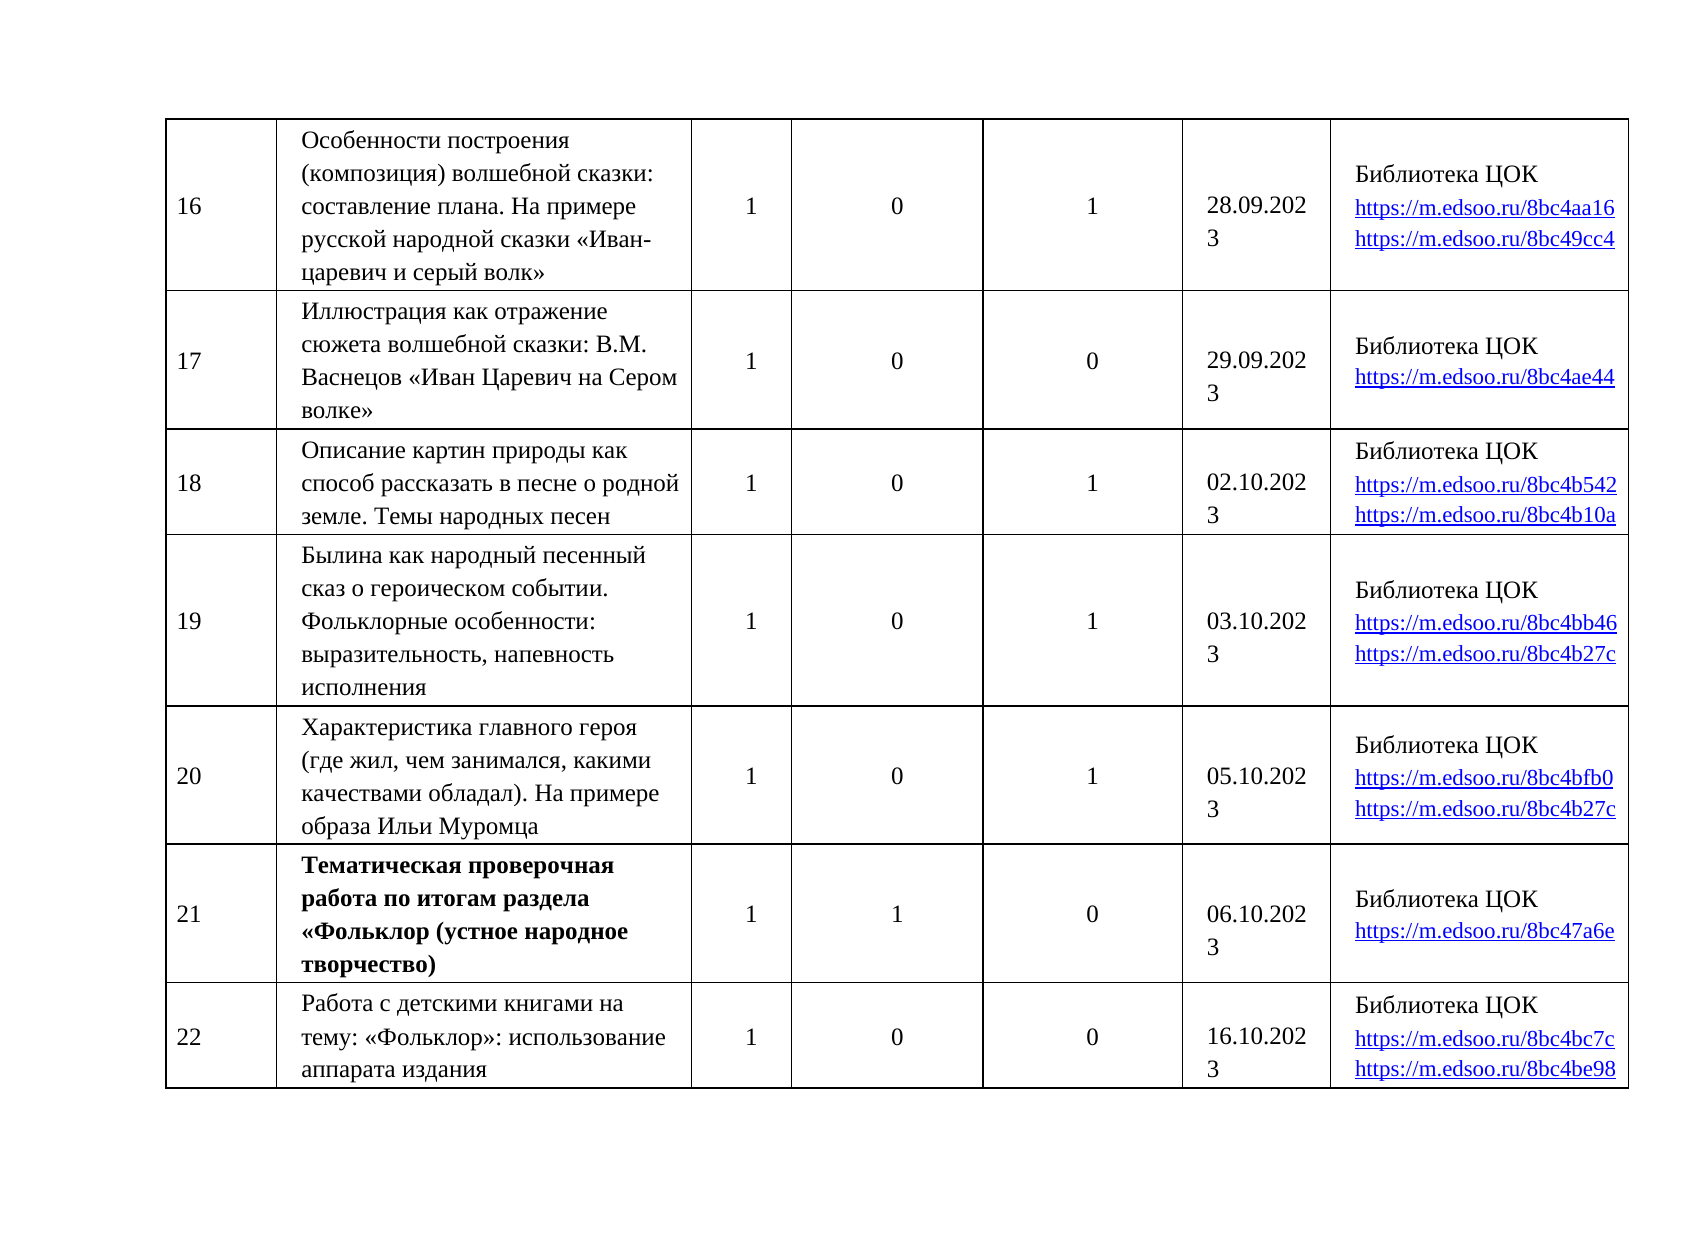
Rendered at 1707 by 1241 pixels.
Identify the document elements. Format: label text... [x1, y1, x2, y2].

table_cell 1 [692, 535, 791, 705]
table_cell 1 [692, 845, 791, 982]
table_cell 0 [984, 845, 1182, 982]
table_cell Библиотека ЦОК https://m.edsoo.ru/8bc4ae44 [1331, 291, 1628, 428]
table_cell Библиотека ЦОК https://m.edsoo.ru/8bc4b542 https://m.edsoo.ru/8bc4b10a [1331, 430, 1628, 533]
table_cell 0 [792, 707, 982, 843]
table_cell 03.10.2023 [1183, 535, 1330, 705]
table_cell 06.10.2023 [1183, 845, 1330, 982]
table_cell 05.10.2023 [1183, 707, 1330, 843]
table_cell Работа с детскими книгами на тему: «Фольклор»: использование аппарата издания [277, 983, 691, 1087]
table_cell 1 [984, 707, 1182, 843]
table_cell 18 [167, 430, 276, 533]
table_cell 1 [692, 707, 791, 843]
table_cell Тематическая проверочная работа по итогам раздела «Фольклор (устное народное творчество) [277, 845, 691, 982]
table_cell 0 [792, 120, 982, 289]
table_cell Особенности построения (композиция) волшебной сказки: составление плана. На примере русской народной сказки «Иван-царевич и серый волк» [277, 120, 691, 289]
table_cell 17 [167, 291, 276, 428]
table_cell Библиотека ЦОК https://m.edsoo.ru/8bc4bb46 https://m.edsoo.ru/8bc4b27c [1331, 535, 1628, 705]
table_cell 29.09.2023 [1183, 291, 1330, 428]
table_cell 0 [792, 535, 982, 705]
table_cell 1 [692, 291, 791, 428]
table_cell 1 [792, 845, 982, 982]
table_cell 0 [984, 983, 1182, 1087]
table_cell 21 [167, 845, 276, 982]
table_cell Библиотека ЦОК https://m.edsoo.ru/8bc47a6e [1331, 845, 1628, 982]
table_cell Иллюстрация как отражение сюжета волшебной сказки: В.М. Васнецов «Иван Царевич на Сером волке» [277, 291, 691, 428]
table_cell Библиотека ЦОК https://m.edsoo.ru/8bc4bc7c https://m.edsoo.ru/8bc4be98 [1331, 983, 1628, 1087]
table_cell 1 [692, 120, 791, 289]
table_cell Библиотека ЦОК https://m.edsoo.ru/8bc4aa16 https://m.edsoo.ru/8bc49cc4 [1331, 120, 1628, 289]
table_cell 1 [984, 430, 1182, 533]
table_cell 1 [692, 983, 791, 1087]
table_cell 19 [167, 535, 276, 705]
table_cell 20 [167, 707, 276, 843]
table_cell 1 [984, 120, 1182, 289]
table_cell 0 [792, 291, 982, 428]
table_cell 1 [692, 430, 791, 533]
table_cell 1 [984, 535, 1182, 705]
table_cell 0 [984, 291, 1182, 428]
table_cell 16 [167, 120, 276, 289]
table_cell 02.10.2023 [1183, 430, 1330, 533]
table_cell Описание картин природы как способ рассказать в песне о родной земле. Темы народных песен [277, 430, 691, 533]
table_cell Характеристика главного героя (где жил, чем занимался, какими качествами обладал). На примере образа Ильи Муромца [277, 707, 691, 843]
table_cell Былина как народный песенный сказ о героическом событии. Фольклорные особенности: выразительность, напевность исполнения [277, 535, 691, 705]
table_cell Библиотека ЦОК https://m.edsoo.ru/8bc4bfb0 https://m.edsoo.ru/8bc4b27c [1331, 707, 1628, 843]
table_cell 16.10.2023 [1183, 983, 1330, 1087]
table_cell 22 [167, 983, 276, 1087]
table_cell 0 [792, 983, 982, 1087]
table_cell 28.09.2023 [1183, 120, 1330, 289]
table_cell 0 [792, 430, 982, 533]
